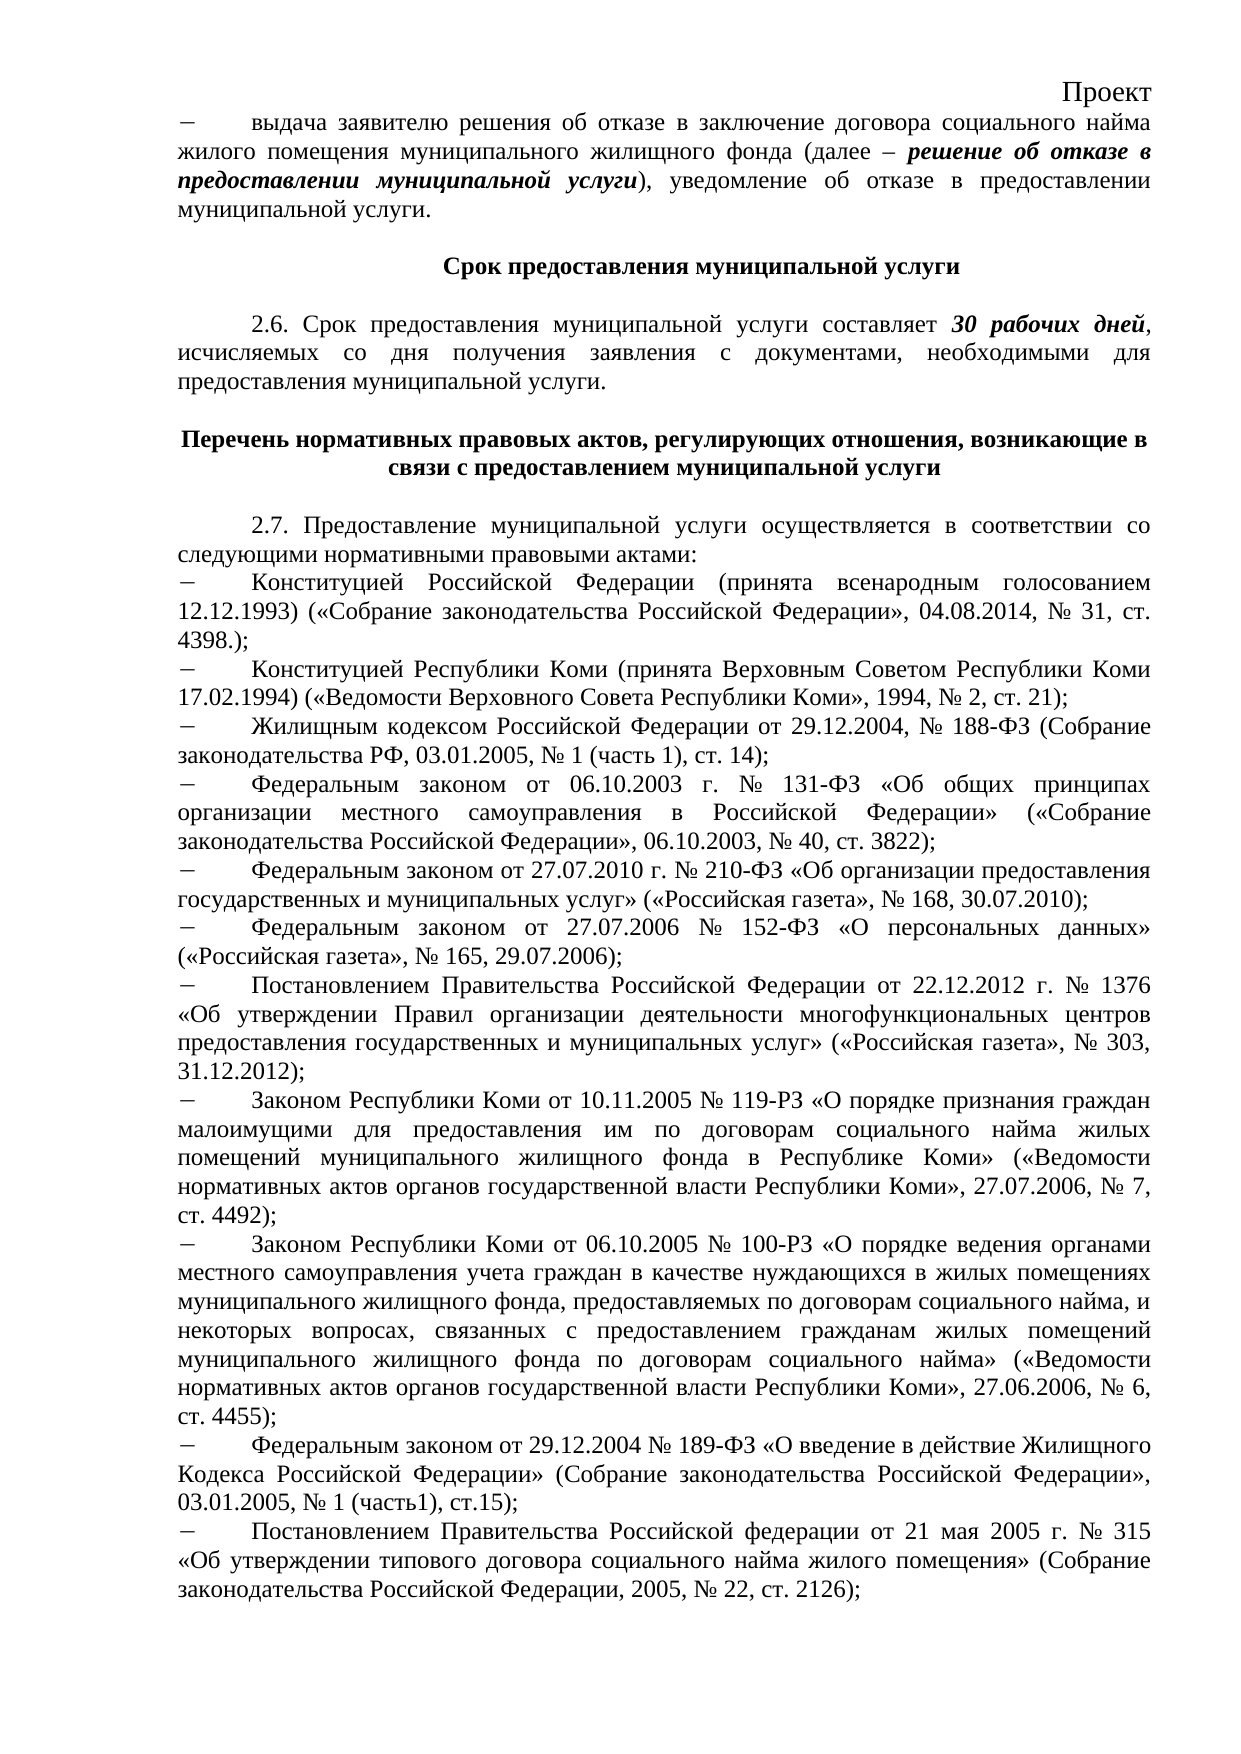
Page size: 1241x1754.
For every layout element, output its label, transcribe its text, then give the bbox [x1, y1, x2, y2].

list Федеральным законом от 27.07.2006 № 152-ФЗ «О персональных данных» («Российская газета», № 165, 29.07.2006); [177, 912, 1152, 970]
list Федеральным законом от 06.10.2003 г. № 131-ФЗ «Об общих принципах организации местного самоуправления в Российской Федерации» («Собрание законодательства Российской Федерации», 06.10.2003, № 40, ст. 3822); [177, 769, 1152, 855]
text Срок предоставления муниципальной услуги [177, 251, 1152, 280]
list Постановлением Правительства Российской федерации от 21 мая 2005 г. № 315 «Об утверждении типового договора социального найма жилого помещения» (Собрание законодательства Российской Федерации, 2005, № 22, ст. 2126); [177, 1516, 1152, 1602]
list Конституцией Российской Федерации (принята всенародным голосованием 12.12.1993) («Собрание законодательства Российской Федерации», 04.08.2014, № 31, ст. 4398.); [177, 567, 1152, 654]
list Законом Республики Коми от 10.11.2005 № 119-РЗ «О порядке признания граждан малоимущими для предоставления им по договорам социального найма жилых помещений муниципального жилищного фонда в Республике Коми» («Ведомости нормативных актов органов государственной власти Республики Коми», 27.07.2006, № 7, ст. 4492); [177, 1085, 1152, 1229]
list Жилищным кодексом Российской Федерации от 29.12.2004, № 188-ФЗ (Собрание законодательства РФ, 03.01.2005, № 1 (часть 1), ст. 14); [177, 711, 1152, 769]
list выдача заявителю решения об отказе в заключение договора социального найма жилого помещения муниципального жилищного фонда (далее – решение об отказе в предоставлении муниципальной услуги), уведомление об отказе в предоставлении муниципальной услуги. [177, 107, 1152, 222]
text Перечень нормативных правовых актов, регулирующих отношения, возникающие в связи с предоставлением муниципальной услуги [177, 424, 1152, 481]
text 2.7. Предоставление муниципальной услуги осуществляется в соответствии со следующими нормативными правовыми актами: [177, 510, 1152, 567]
text 2.6. Срок предоставления муниципальной услуги составляет 30 рабочих дней, исчисляемых со дня получения заявления с документами, необходимыми для предоставления муниципальной услуги. [177, 309, 1152, 395]
list Постановлением Правительства Российской Федерации от 22.12.2012 г. № 1376 «Об утверждении Правил организации деятельности многофункциональных центров предоставления государственных и муниципальных услуг» («Российская газета», № 303, 31.12.2012); [177, 970, 1152, 1085]
list Законом Республики Коми от 06.10.2005 № 100-РЗ «О порядке ведения органами местного самоуправления учета граждан в качестве нуждающихся в жилых помещениях муниципального жилищного фонда, предоставляемых по договорам социального найма, и некоторых вопросах, связанных с предоставлением гражданам жилых помещений муниципального жилищного фонда по договорам социального найма» («Ведомости нормативных актов органов государственной власти Республики Коми», 27.06.2006, № 6, ст. 4455); [177, 1229, 1152, 1430]
list Федеральным законом от 29.12.2004 № 189-ФЗ «О введение в действие Жилищного Кодекса Российской Федерации» (Собрание законодательства Российской Федерации», 03.01.2005, № 1 (часть1), ст.15); [177, 1430, 1152, 1516]
list Конституцией Республики Коми (принята Верховным Советом Республики Коми 17.02.1994) («Ведомости Верховного Совета Республики Коми», 1994, № 2, ст. 21); [177, 654, 1152, 711]
list Федеральным законом от 27.07.2010 г. № 210-ФЗ «Об организации предоставления государственных и муниципальных услуг» («Российская газета», № 168, 30.07.2010); [177, 855, 1152, 912]
